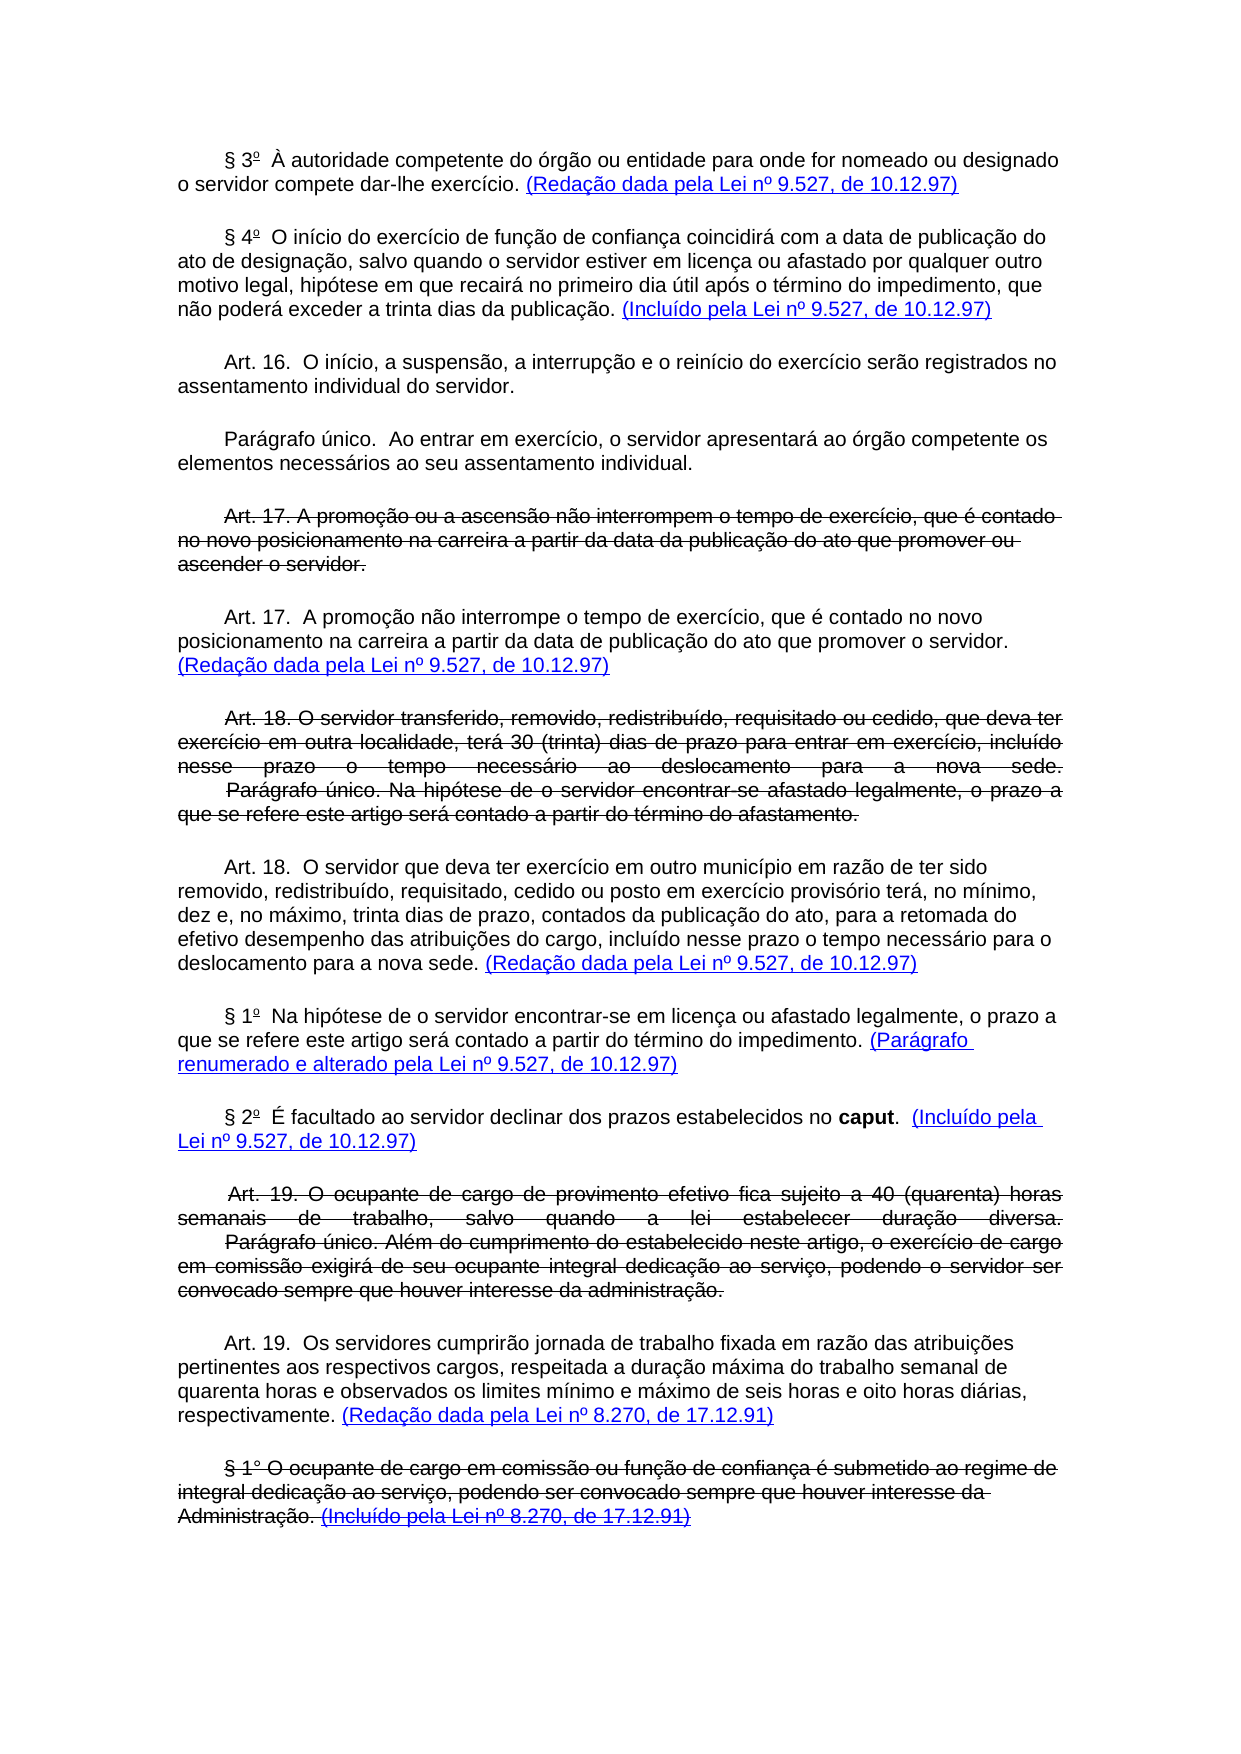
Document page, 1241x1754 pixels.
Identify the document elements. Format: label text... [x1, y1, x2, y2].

text Art. 18. O servidor transferido, removido, redistribuído, requisitado ou cedido, que deva ter exercício em outra localidade, terá 30 (trinta) dias de prazo para entrar em exercício, incluído nesse prazo o tempo necessário ao deslocamento para a nova sede. Parágrafo único. Na hipótese de o servidor encontrar-se afastado legalmente, o prazo a que se refere este artigo será contado a partir do término do afastamento. [177, 706, 1063, 743]
text § 4o O início do exercício de função de confiança coincidirá com a data de publicação do ato de designação, salvo quando o servidor estiver em licença ou afastado por qualquer outro motivo legal, hipótese em que recairá no primeiro dia útil após o término do impedimento, que não poderá exceder a trinta dias da publicação. (Incluído pela Lei nº 9.527, de 10.12.97) [177, 225, 1063, 321]
text Art. 18. O servidor que deva ter exercício em outro município em razão de ter sido removido, redistribuído, requisitado, cedido ou posto em exercício provisório terá, no mínimo, dez e, no máximo, trinta dias de prazo, contados da publicação do ato, para a retomada do efetivo desempenho das atribuições do cargo, incluído nesse prazo o tempo necessário para o deslocamento para a nova sede. (Redação dada pela Lei nº 9.527, de 10.12.97) [177, 855, 1063, 975]
text § 3o À autoridade competente do órgão ou entidade para onde for nomeado ou designado o servidor compete dar-lhe exercício. (Redação dada pela Lei nº 9.527, de 10.12.97) [177, 148, 1063, 196]
text Art. 19. O ocupante de cargo de provimento efetivo fica sujeito a 40 (quarenta) horas semanais de trabalho, salvo quando a lei estabelecer duração diversa. Parágrafo único. Além do cumprimento do estabelecido neste artigo, o exercício de cargo em comissão exigirá de seu ocupante integral dedicação ao serviço, podendo o servidor ser convocado sempre que houver interesse da administração. [177, 1268, 1063, 1302]
text Art. 19. Os servidores cumprirão jornada de trabalho fixada em razão das atribuições pertinentes aos respectivos cargos, respeitada a duração máxima do trabalho semanal de quarenta horas e observados os limites mínimo e máximo de seis horas e oito horas diárias, respectivamente. (Redação dada pela Lei nº 8.270, de 17.12.91) [177, 1331, 1063, 1427]
text Art. 17. A promoção ou a ascensão não interrompem o tempo de exercício, que é contado no novo posicionamento na carreira a partir da data da publicação do ato que promover ou ascender o servidor. [177, 504, 1063, 576]
text Art. 17. A promoção não interrompe o tempo de exercício, que é contado no novo posicionamento na carreira a partir da data de publicação do ato que promover o servidor. (Redação dada pela Lei nº 9.527, de 10.12.97) [177, 605, 1063, 677]
text Art. 16. O início, a suspensão, a interrupção e o reinício do exercício serão registrados no assentamento individual do servidor. [177, 350, 1063, 398]
text Art. 19. O ocupante de cargo de provimento efetivo fica sujeito a 40 (quarenta) horas semanais de trabalho, salvo quando a lei estabelecer duração diversa. Parágrafo único. Além do cumprimento do estabelecido neste artigo, o exercício de cargo em comissão exigirá de seu ocupante integral dedicação ao serviço, podendo o servidor ser convocado sempre que houver interesse da administração. [177, 1182, 1063, 1219]
text Art. 18. O servidor transferido, removido, redistribuído, requisitado ou cedido, que deva ter exercício em outra localidade, terá 30 (trinta) dias de prazo para entrar em exercício, incluído nesse prazo o tempo necessário ao deslocamento para a nova sede. Parágrafo único. Na hipótese de o servidor encontrar-se afastado legalmente, o prazo a que se refere este artigo será contado a partir do término do afastamento. [177, 768, 1063, 826]
text § 1o Na hipótese de o servidor encontrar-se em licença ou afastado legalmente, o prazo a que se refere este artigo será contado a partir do término do impedimento. (Parágrafo renumerado e alterado pela Lei nº 9.527, de 10.12.97) [177, 1004, 1063, 1076]
text § 2o É facultado ao servidor declinar dos prazos estabelecidos no caput. (Incluído pela Lei nº 9.527, de 10.12.97) [177, 1105, 1063, 1153]
text Parágrafo único. Ao entrar em exercício, o servidor apresentará ao órgão competente os elementos necessários ao seu assentamento individual. [177, 427, 1063, 475]
text § 1° O ocupante de cargo em comissão ou função de confiança é submetido ao regime de integral dedicação ao serviço, podendo ser convocado sempre que houver interesse da Administração. (Incluído pela Lei nº 8.270, de 17.12.91) [177, 1456, 1063, 1528]
text Art. 19. O ocupante de cargo de provimento efetivo fica sujeito a 40 (quarenta) horas semanais de trabalho, salvo quando a lei estabelecer duração diversa. Parágrafo único. Além do cumprimento do estabelecido neste artigo, o exercício de cargo em comissão exigirá de seu ocupante integral dedicação ao serviço, podendo o servidor ser convocado sempre que houver interesse da administração. [177, 1220, 1063, 1267]
